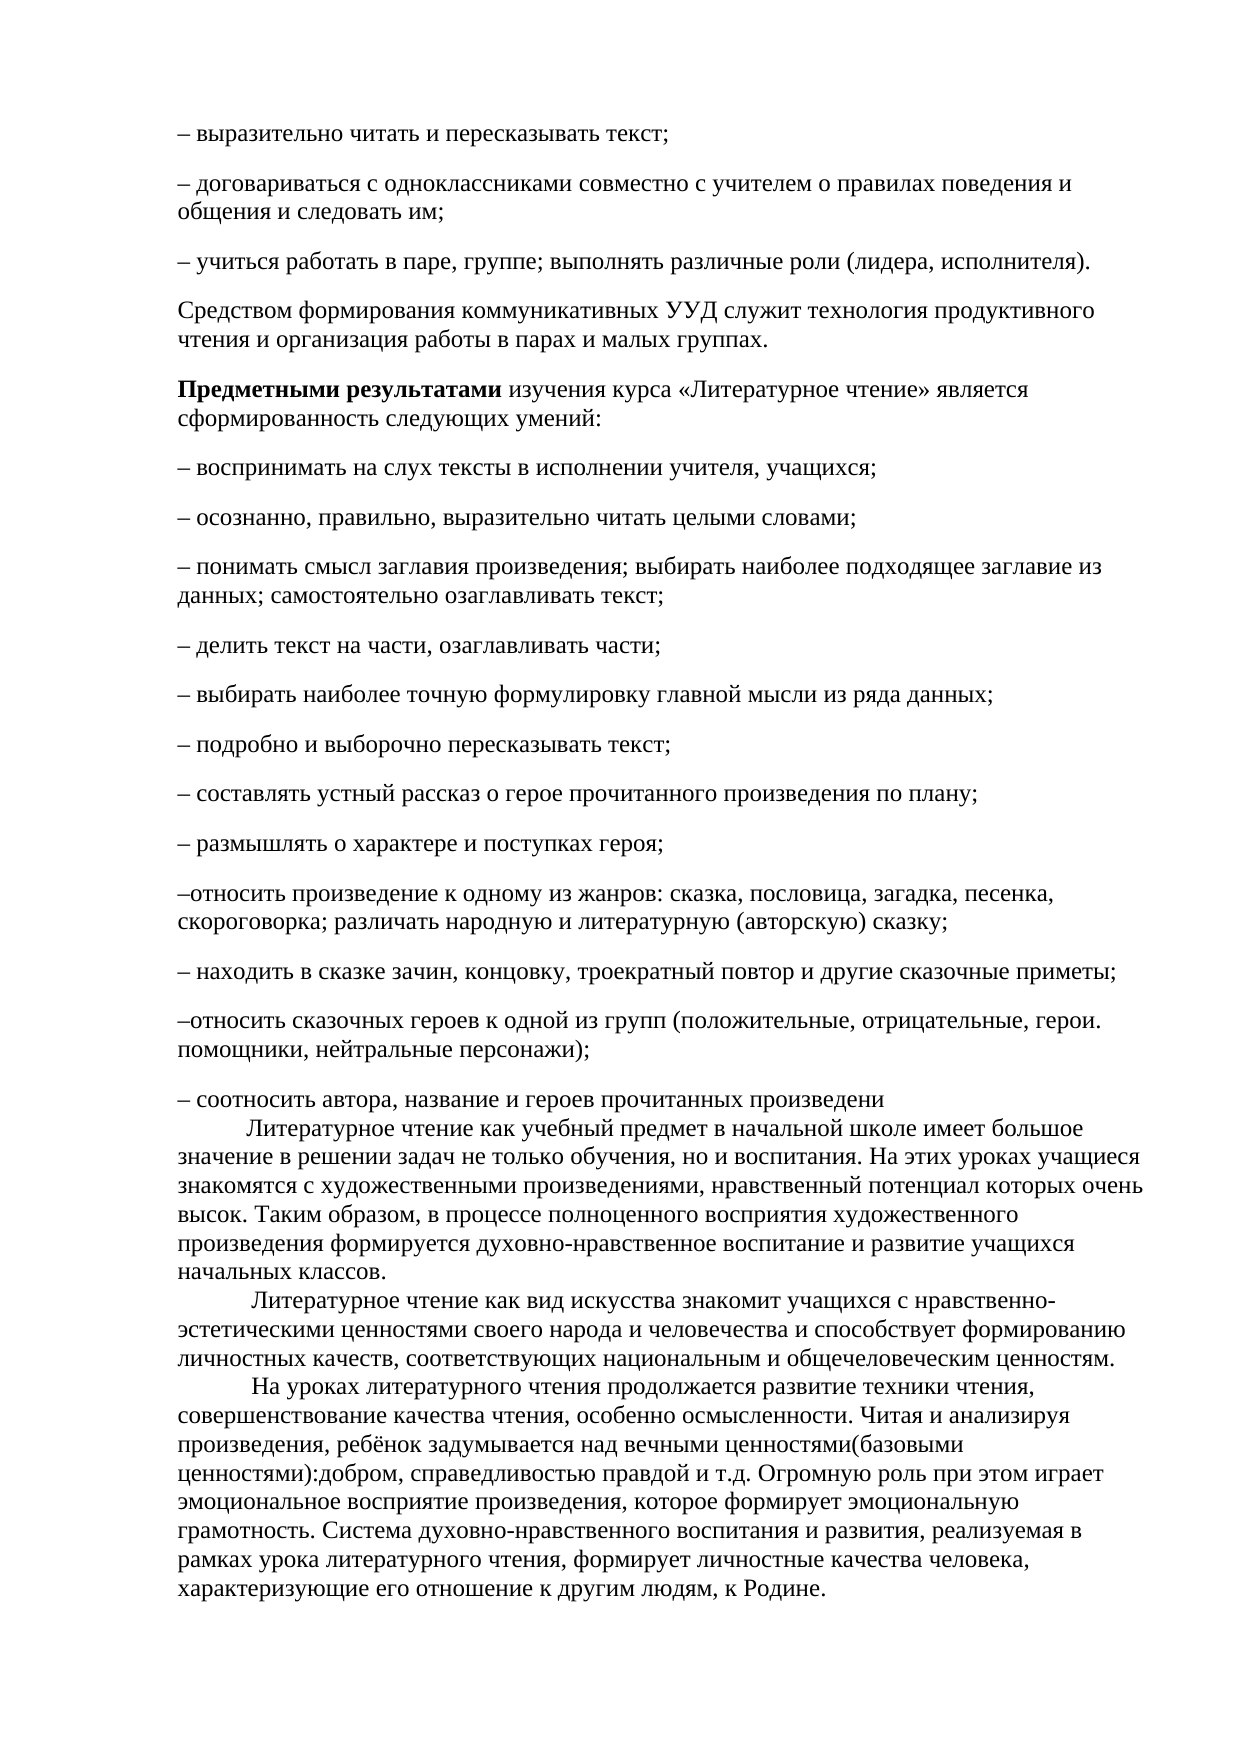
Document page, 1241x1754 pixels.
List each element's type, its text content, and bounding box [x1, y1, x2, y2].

text – выбирать наиболее точную формулировку главной мысли из ряда данных; [177, 679, 1152, 708]
text – выразительно читать и пересказывать текст; [177, 118, 1152, 147]
text Средством формирования коммуникативных УУД служит технология продуктивного чтения и организация работы в парах и малых группах. [177, 296, 1152, 353]
text – находить в сказке зачин, концовку, троекратный повтор и другие сказочные приметы; [177, 956, 1152, 985]
text –относить сказочных героев к одной из групп (положительные, отрицательные, герои. помощники, нейтральные персонажи); [177, 1006, 1152, 1063]
text – размышлять о характере и поступках героя; [177, 828, 1152, 857]
text – подробно и выборочно пересказывать текст; [177, 729, 1152, 758]
text На уроках литературного чтения продолжается развитие техники чтения, совершенствование качества чтения, особенно осмысленности. Читая и анализируя произведения, ребёнок задумывается над вечными ценностями(базовыми ценностями):добром, справедливостью правдой и т.д. Огромную роль при этом играет эмоциональное восприятие произведения, которое формирует эмоциональную грамотность. Система духовно-нравственного воспитания и развития, реализуемая в рамках урока литературного чтения, формирует личностные качества человека, характеризующие его отношение к другим людям, к Родине. [177, 1371, 1152, 1601]
text – договариваться с одноклассниками совместно с учителем о правилах поведения и общения и следовать им; [177, 168, 1152, 225]
text – воспринимать на слух тексты в исполнении учителя, учащихся; [177, 452, 1152, 481]
text – учиться работать в паре, группе; выполнять различные роли (лидера, исполнителя). [177, 246, 1152, 275]
text – понимать смысл заглавия произведения; выбирать наиболее подходящее заглавие из данных; самостоятельно озаглавливать текст; [177, 551, 1152, 609]
text –относить произведение к одному из жанров: сказка, пословица, загадка, песенка, скороговорка; различать народную и литературную (авторскую) сказку; [177, 878, 1152, 935]
text – делить текст на части, озаглавливать части; [177, 630, 1152, 658]
text – соотносить автора, название и героев прочитанных произведени [177, 1084, 1152, 1113]
text – составлять устный рассказ о герое прочитанного произведения по плану; [177, 778, 1152, 807]
text – осознанно, правильно, выразительно читать целыми словами; [177, 502, 1152, 531]
text Литературное чтение как вид искусства знакомит учащихся с нравственно-эстетическими ценностями своего народа и человечества и способствует формированию личностных качеств, соответствующих национальным и общечеловеческим ценностям. [177, 1285, 1152, 1371]
text Литературное чтение как учебный предмет в начальной школе имеет большое значение в решении задач не только обучения, но и воспитания. На этих уроках учащиеся знакомятся с художественными произведениями, нравственный потенциал которых очень высок. Таким образом, в процессе полноценного восприятия художественного произведения формируется духовно-нравственное воспитание и развитие учащихся начальных классов. [177, 1113, 1152, 1285]
text Предметными результатами изучения курса «Литературное чтение» является сформированность следующих умений: [177, 374, 1152, 431]
